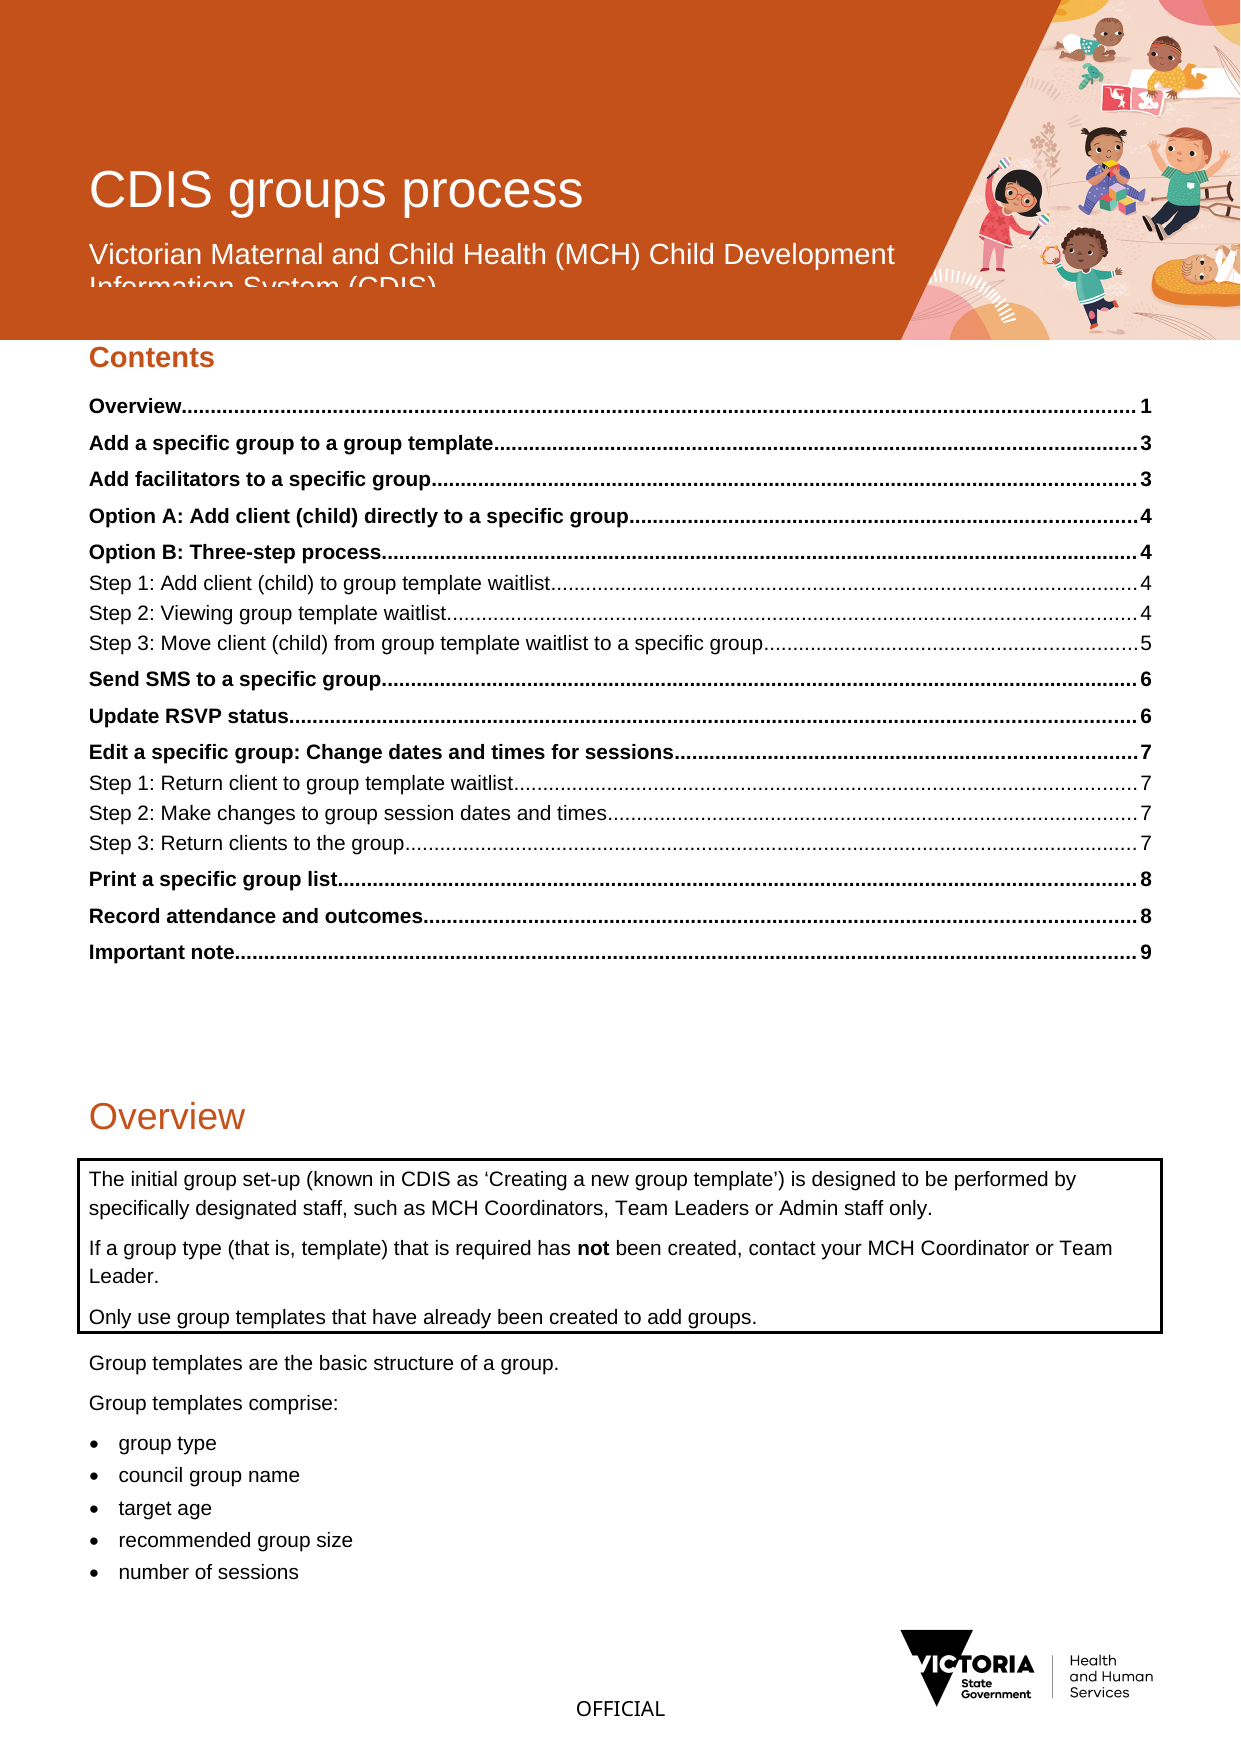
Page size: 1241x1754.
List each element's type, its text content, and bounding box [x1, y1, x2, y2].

text Step 2: Make changes to group session dates and times 7 [89, 801, 1152, 824]
text Important note 9 [89, 940, 1152, 964]
text Option B: Three-step process 4 [89, 540, 1152, 564]
text Group templates are the basic structure of a group. [89, 1346, 1152, 1374]
table_header CDIS groups process [89, 89, 927, 219]
text Send SMS to a specific group 6 [89, 667, 1152, 691]
text recommended group size [89, 1524, 1152, 1553]
text Step 1: Add client (child) to group template waitlist 4 [89, 570, 1152, 594]
text Option A: Add client (child) directly to a specific group 4 [89, 504, 1152, 528]
text Edit a specific group: Change dates and times for sessions 7 [89, 740, 1152, 764]
text Overview 1 [89, 394, 1152, 418]
text Step 1: Return client to group template waitlist 7 [89, 770, 1152, 794]
subtitle Contents [89, 340, 1152, 373]
text Print a specific group list 8 [89, 867, 1152, 891]
table_cell Victorian Maternal and Child Health (MCH) Child Development Information System (CDIS) December 2020 [89, 219, 927, 340]
text The initial group set-up (known in CDIS as ‘Creating a new group template’) is designed to be performed by specifically designated staff, such as MCH Coordinators, Team Leaders or Admin staff only. [80, 1161, 1160, 1219]
text Add facilitators to a specific group 3 [89, 467, 1152, 491]
picture [0, 1624, 1241, 1754]
picture [0, 0, 1241, 340]
text group type [89, 1428, 1152, 1456]
text Group templates comprise: [89, 1387, 1152, 1415]
text If a group type (that is, template) that is required has not been created, contact your MCH Coordinator or Team Leader. [80, 1227, 1160, 1288]
text Record attendance and outcomes 8 [89, 904, 1152, 928]
text target age [89, 1492, 1152, 1520]
text number of sessions [89, 1557, 1152, 1585]
text Update RSVP status 6 [89, 704, 1152, 728]
subtitle Overview [89, 1091, 1152, 1137]
text Step 3: Return clients to the group 7 [89, 831, 1152, 855]
text Only use group templates that have already been created to add groups. [80, 1295, 1160, 1331]
text Step 3: Move client (child) from group template waitlist to a specific group 5 [89, 631, 1152, 655]
text Step 2: Viewing group template waitlist 4 [89, 601, 1152, 624]
text council group name [89, 1460, 1152, 1488]
text Add a specific group to a group template 3 [89, 431, 1152, 455]
